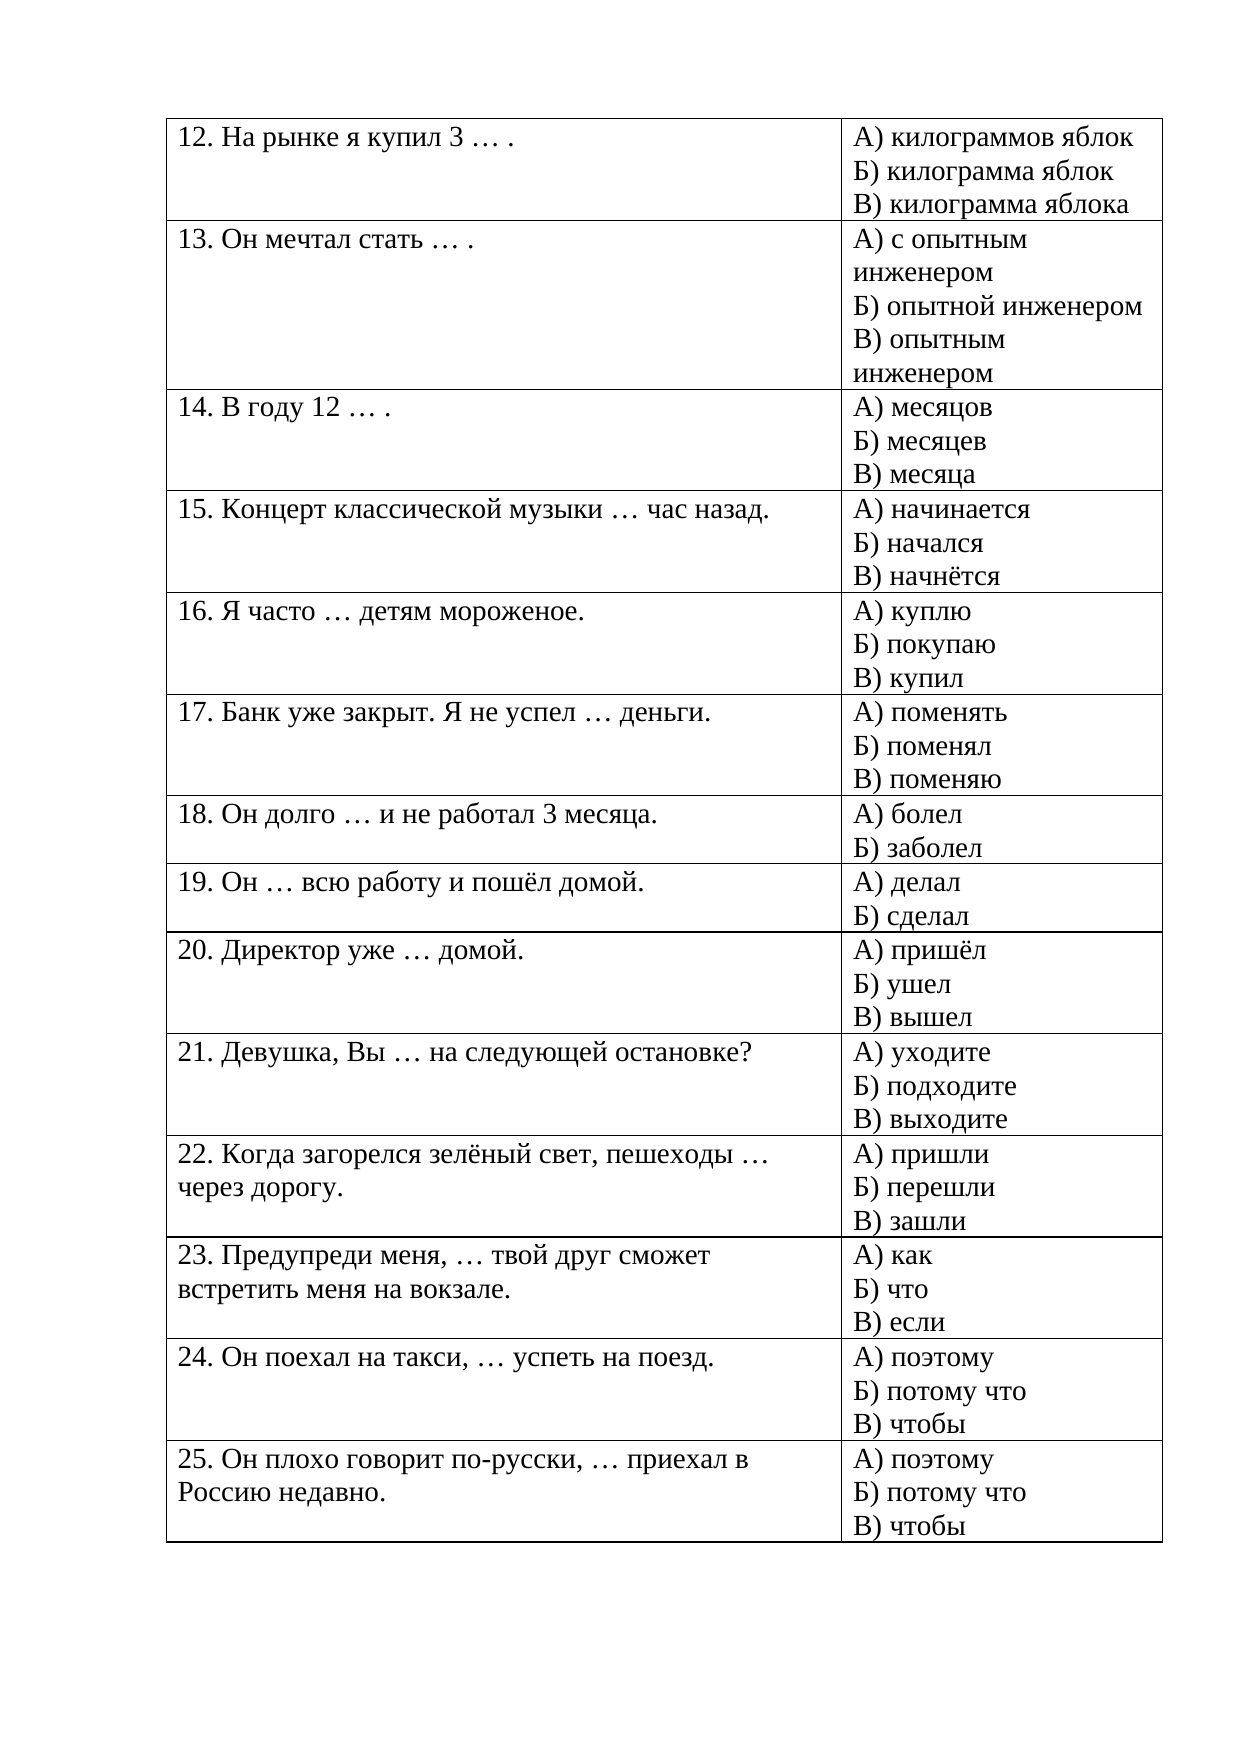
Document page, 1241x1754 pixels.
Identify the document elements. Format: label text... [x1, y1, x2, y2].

table_cell 13. Он мечтал стать … . [167, 221, 841, 388]
table_cell 20. Директор уже … домой. [167, 933, 841, 1033]
table_cell 17. Банк уже закрыт. Я не успел … деньги. [167, 695, 841, 795]
table_cell А) начинается Б) начался В) начнётся [842, 491, 1162, 592]
table_cell 16. Я часто … детям мороженое. [167, 593, 841, 693]
table_cell А) куплю Б) покупаю В) купил [842, 593, 1162, 693]
table_cell 14. В году 12 … . [167, 390, 841, 490]
table_cell 15. Концерт классической музыки … час назад. [167, 491, 841, 592]
table_cell 21. Девушка, Вы … на следующей остановке? [167, 1034, 841, 1135]
table_cell А) килограммов яблок Б) килограмма яблок В) килограмма яблока [842, 119, 1162, 220]
table_cell А) болел Б) заболел [842, 796, 1162, 863]
table_cell А) с опытным инженером Б) опытной инженером В) опытным инженером [842, 221, 1162, 388]
table_cell А) пришли Б) перешли В) зашли [842, 1136, 1162, 1236]
table_cell А) поэтому Б) потому что В) чтобы [842, 1339, 1162, 1440]
table_cell 18. Он долго … и не работал 3 месяца. [167, 796, 841, 863]
table_cell А) уходите Б) подходите В) выходите [842, 1034, 1162, 1135]
table_cell 12. На рынке я купил 3 … . [167, 119, 841, 220]
table_cell А) делал Б) сделал [842, 864, 1162, 931]
table_cell 22. Когда загорелся зелёный свет, пешеходы … через дорогу. [167, 1136, 841, 1236]
table_cell А) поэтому Б) потому что В) чтобы [842, 1441, 1162, 1541]
table_cell А) пришёл Б) ушел В) вышел [842, 933, 1162, 1033]
table_cell А) как Б) что В) если [842, 1238, 1162, 1338]
table_cell 19. Он … всю работу и пошёл домой. [167, 864, 841, 931]
table_cell А) поменять Б) поменял В) поменяю [842, 695, 1162, 795]
table_cell 24. Он поехал на такси, … успеть на поезд. [167, 1339, 841, 1440]
table_cell 23. Предупреди меня, … твой друг сможет встретить меня на вокзале. [167, 1238, 841, 1338]
table_cell А) месяцов Б) месяцев В) месяца [842, 390, 1162, 490]
table_cell 25. Он плохо говорит по-русски, … приехал в Россию недавно. [167, 1441, 841, 1541]
